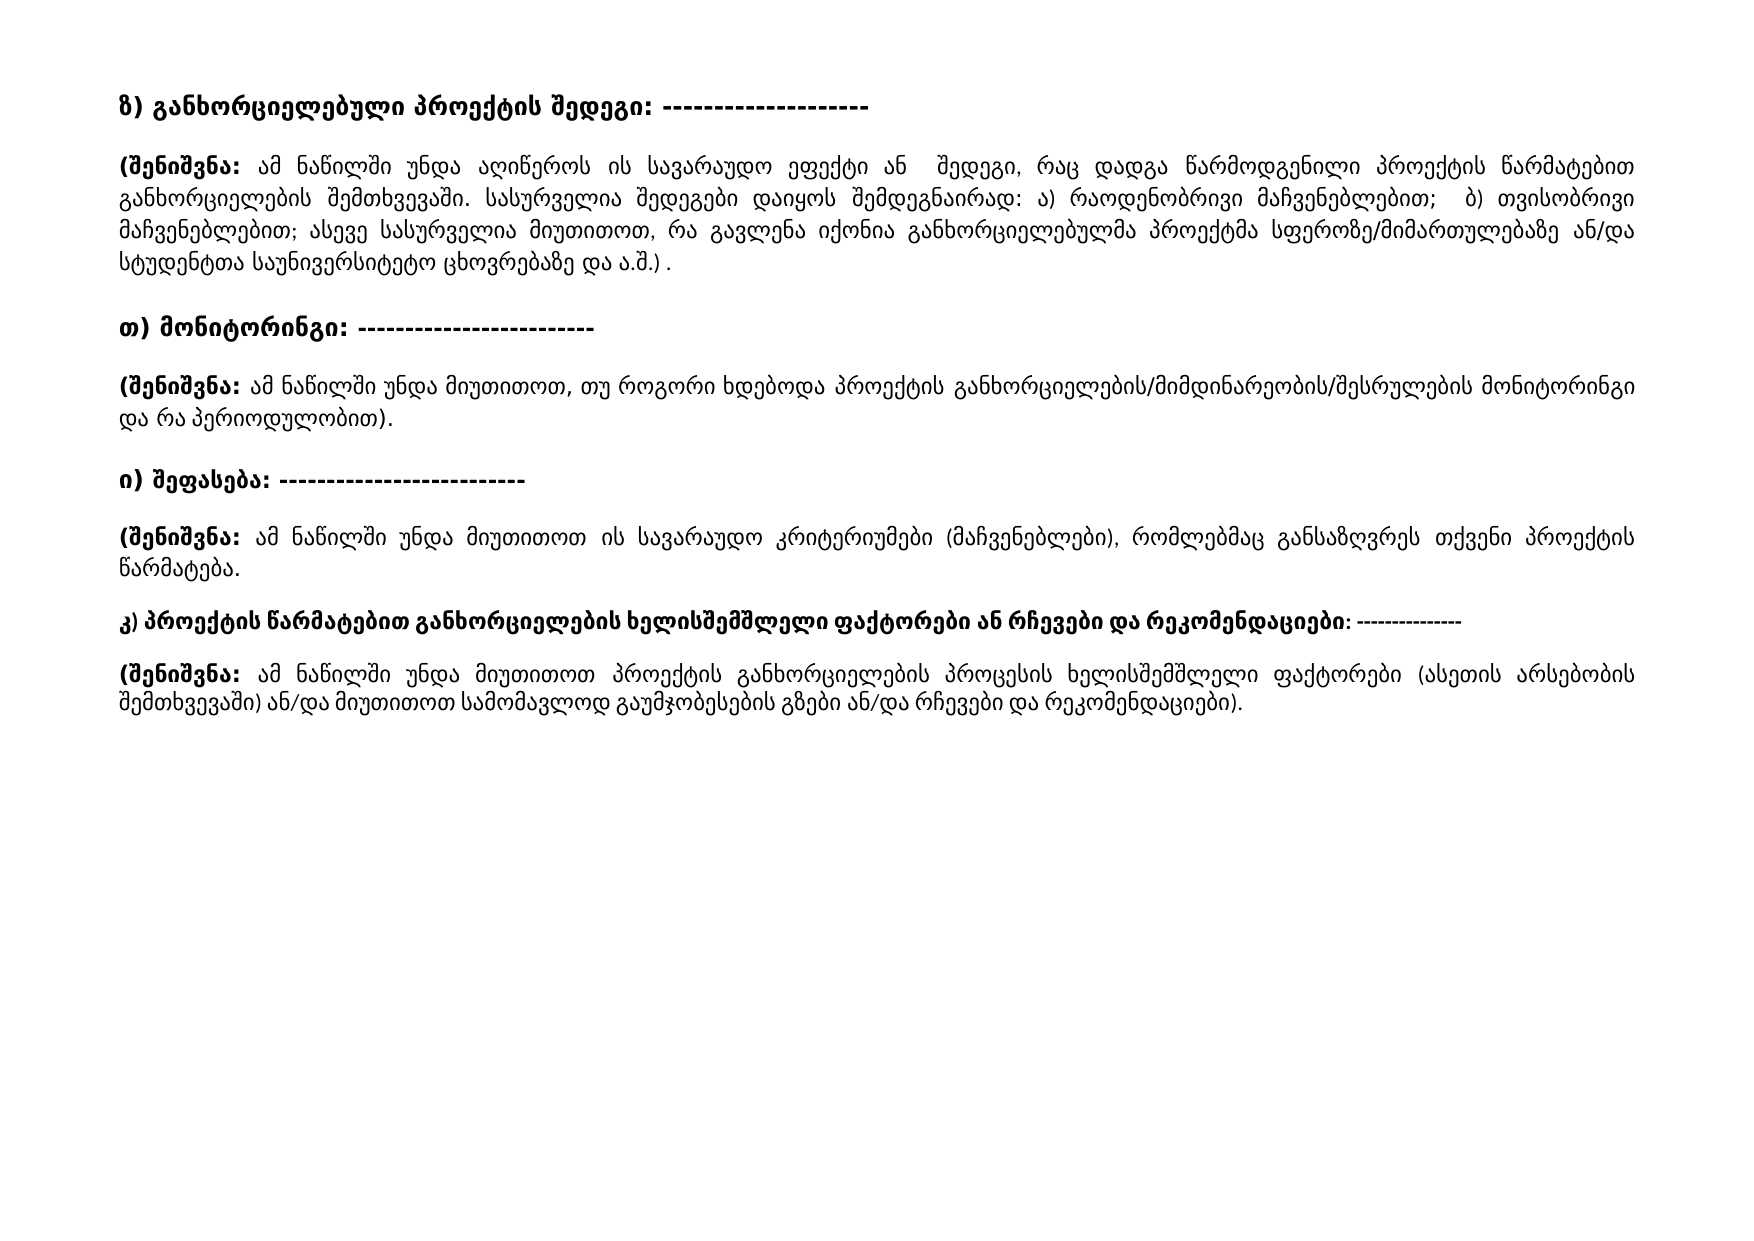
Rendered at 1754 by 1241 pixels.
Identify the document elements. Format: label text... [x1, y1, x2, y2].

text კ) პროექტის წარმატებით განხორციელების ხელისშემშლელი ფაქტორები ან რჩევები და რეკომენდაციები: --------------- [118, 607, 1635, 635]
text (შენიშვნა: ამ ნაწილში უნდა მიუთითოთ ის სავარაუდო კრიტერიუმები (მაჩვენებლები), რომლებმაც განსაზღვრეს თქვენი პროექტის წარმატება. [118, 523, 1635, 582]
text (შენიშვნა: ამ ნაწილში უნდა აღიწეროს ის სავარაუდო ეფექტი ან შედეგი, რაც დადგა წარმოდგენილი პროექტის წარმატებით განხორციელების შემთხვევაში. სასურველია შედეგები დაიყოს შემდეგნაირად: ა) რაოდენობრივი მაჩვენებლებით; ბ) თვისობრივი მაჩვენებლებით; ასევე სასურველია მიუთითოთ, რა გავლენა იქონია განხორციელებულმა პროექტმა სფეროზე/მიმართულებაზე ან/და სტუდენტთა საუნივერსიტეტო ცხოვრებაზე და ა.შ.) . [118, 152, 1635, 276]
text (შენიშვნა: ამ ნაწილში უნდა მიუთითოთ, თუ როგორი ხდებოდა პროექტის განხორციელების/მიმდინარეობის/შესრულების მონიტორინგი და რა პერიოდულობით). [118, 373, 1635, 432]
text ი) შეფასება: -------------------------- [118, 465, 1635, 494]
text თ) მონიტორინგი: ------------------------- [118, 310, 1635, 344]
text (შენიშვნა: ამ ნაწილში უნდა მიუთითოთ პროექტის განხორციელების პროცესის ხელისშემშლელი ფაქტორები (ასეთის არსებობის შემთხვევაში) ან/და მიუთითოთ სამომავლოდ გაუმჯობესების გზები ან/და რჩევები და რეკომენდაციები). [118, 660, 1635, 716]
text ზ) განხორციელებული პროექტის შედეგი: -------------------- [118, 88, 1635, 123]
